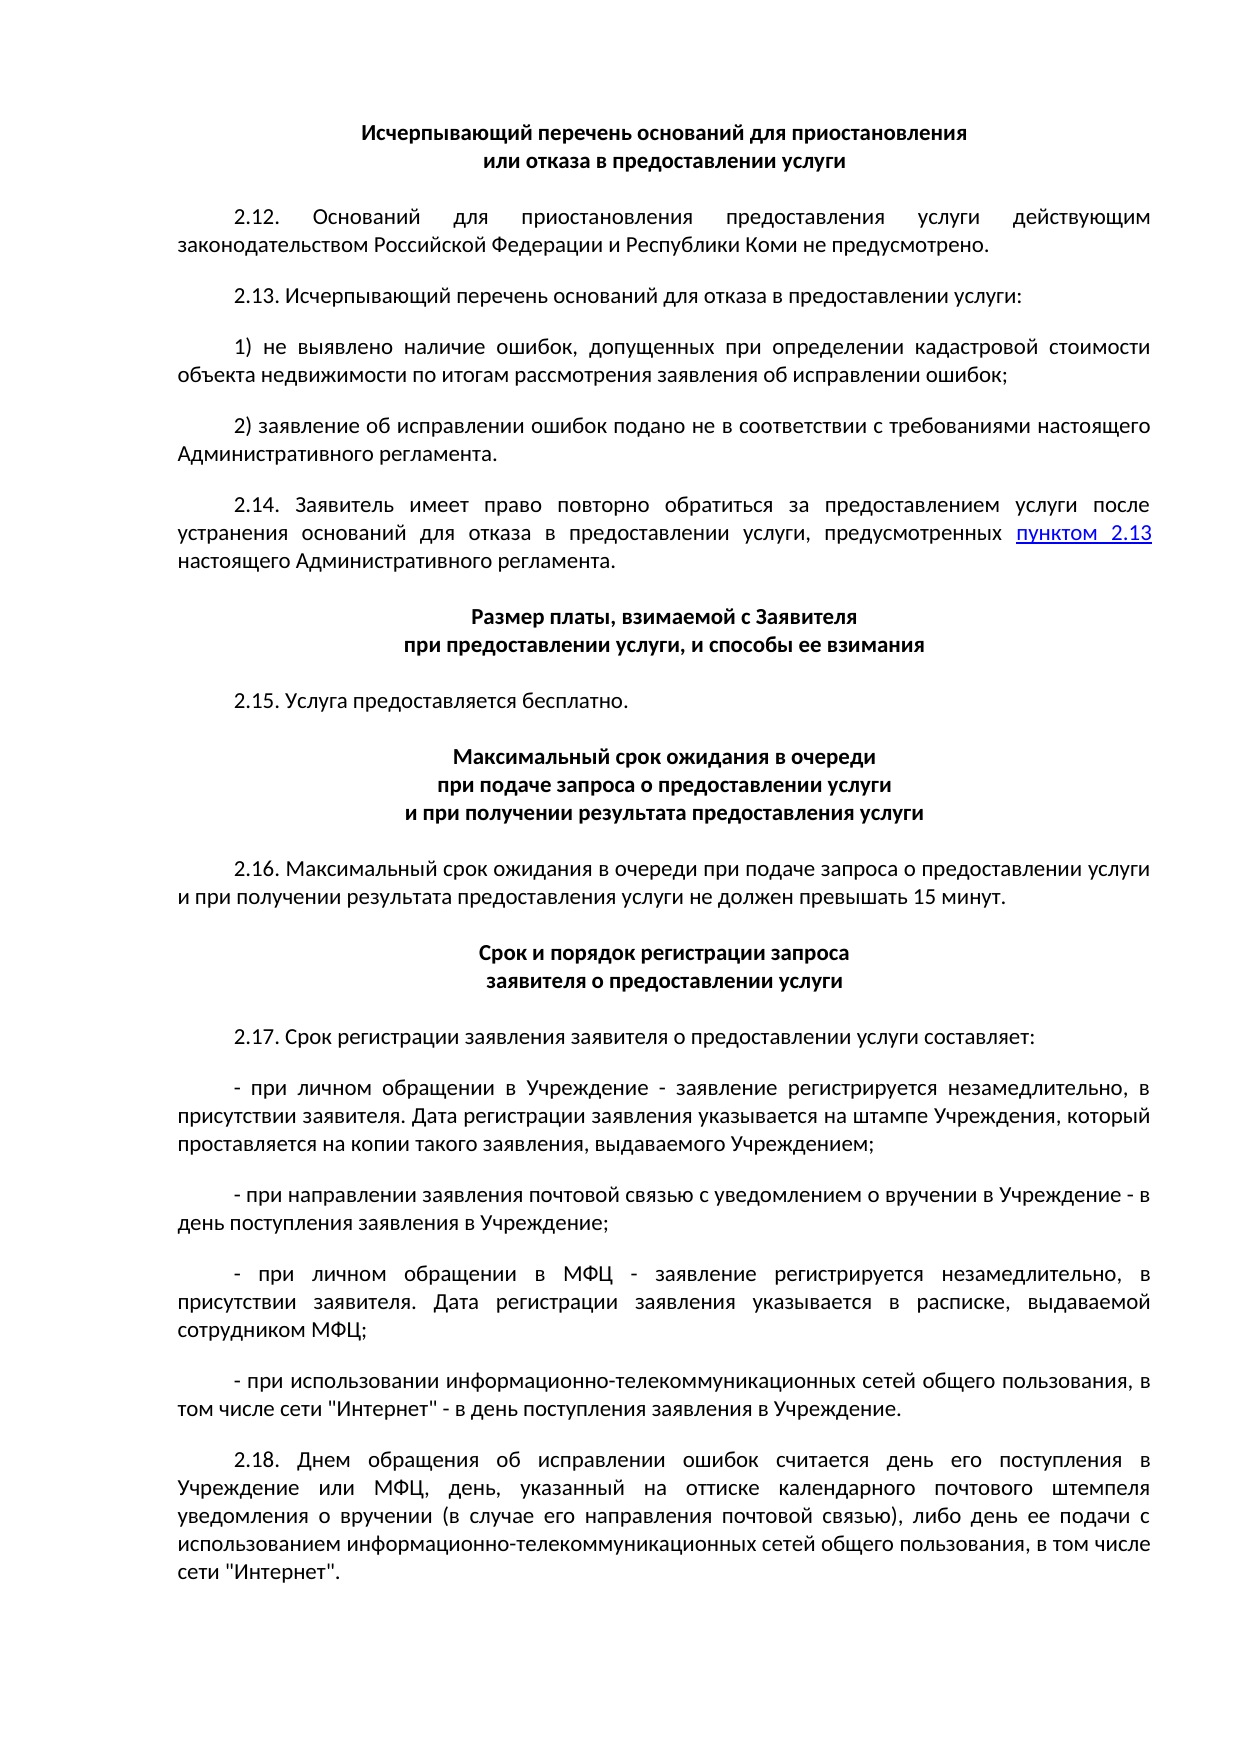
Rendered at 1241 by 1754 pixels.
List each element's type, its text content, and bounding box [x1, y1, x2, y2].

text - при личном обращении в МФЦ - заявление регистрируется незамедлительно, в присутствии заявителя. Дата регистрации заявления указывается в расписке, выдаваемой сотрудником МФЦ; [177, 1259, 1152, 1343]
text - при использовании информационно-телекоммуникационных сетей общего пользования, в том числе сети "Интернет" - в день поступления заявления в Учреждение. [177, 1366, 1152, 1422]
title заявителя о предоставлении услуги [177, 966, 1152, 994]
title или отказа в предоставлении услуги [177, 146, 1152, 174]
text 2.16. Максимальный срок ожидания в очереди при подаче запроса о предоставлении услуги и при получении результата предоставления услуги не должен превышать 15 минут. [177, 854, 1152, 910]
text - при личном обращении в Учреждение - заявление регистрируется незамедлительно, в присутствии заявителя. Дата регистрации заявления указывается на штампе Учреждения, который проставляется на копии такого заявления, выдаваемого Учреждением; [177, 1073, 1152, 1157]
text 2.18. Днем обращения об исправлении ошибок считается день его поступления в Учреждение или МФЦ, день, указанный на оттиске календарного почтового штемпеля уведомления о вручении (в случае его направления почтовой связью), либо день ее подачи с использованием информационно-телекоммуникационных сетей общего пользования, в том числе сети "Интернет". [177, 1445, 1152, 1585]
text 2.15. Услуга предоставляется бесплатно. [177, 686, 1152, 714]
text 2.14. Заявитель имеет право повторно обратиться за предоставлением услуги после устранения оснований для отказа в предоставлении услуги, предусмотренных пунктом 2.13 настоящего Административного регламента. [177, 490, 1152, 574]
text 2.12. Оснований для приостановления предоставления услуги действующим законодательством Российской Федерации и Республики Коми не предусмотрено. [177, 202, 1152, 258]
title при предоставлении услуги, и способы ее взимания [177, 630, 1152, 658]
text 2.13. Исчерпывающий перечень оснований для отказа в предоставлении услуги: [177, 281, 1152, 309]
text - при направлении заявления почтовой связью с уведомлением о вручении в Учреждение - в день поступления заявления в Учреждение; [177, 1180, 1152, 1236]
title Размер платы, взимаемой с Заявителя [177, 602, 1152, 630]
title Исчерпывающий перечень оснований для приостановления [177, 118, 1152, 146]
title Срок и порядок регистрации запроса [177, 938, 1152, 966]
title Максимальный срок ожидания в очереди [177, 742, 1152, 770]
text 2) заявление об исправлении ошибок подано не в соответствии с требованиями настоящего Административного регламента. [177, 411, 1152, 467]
title при подаче запроса о предоставлении услуги [177, 770, 1152, 798]
title и при получении результата предоставления услуги [177, 798, 1152, 826]
text 1) не выявлено наличие ошибок, допущенных при определении кадастровой стоимости объекта недвижимости по итогам рассмотрения заявления об исправлении ошибок; [177, 332, 1152, 388]
text 2.17. Срок регистрации заявления заявителя о предоставлении услуги составляет: [177, 1022, 1152, 1050]
